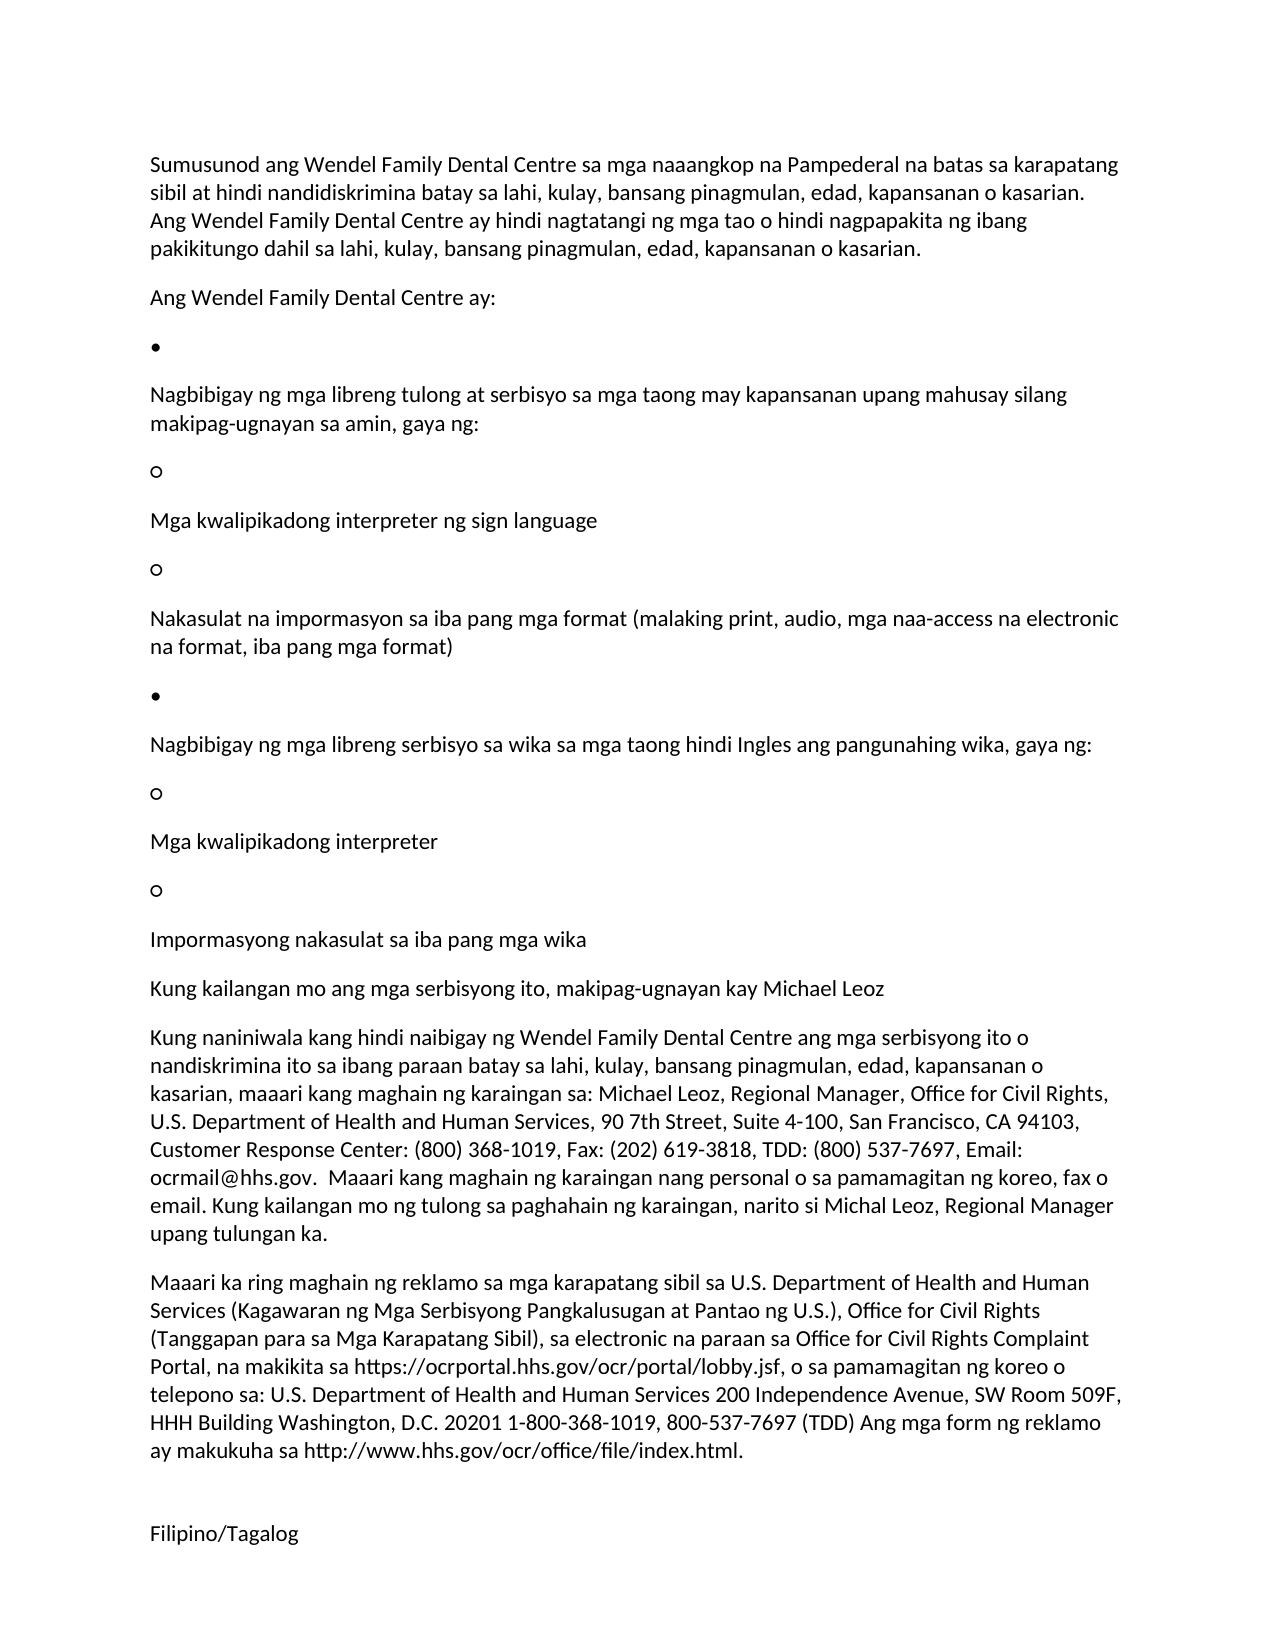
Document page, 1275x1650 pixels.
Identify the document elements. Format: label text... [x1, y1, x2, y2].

text Mga kwalipikadong interpreter [150, 827, 1125, 856]
text ○ [150, 457, 1125, 486]
text Sumusunod ang Wendel Family Dental Centre sa mga naaangkop na Pampederal na batas sa karapatang sibil at hindi nandidiskrimina batay sa lahi, kulay, bansang pinagmulan, edad, kapansanan o kasarian. Ang Wendel Family Dental Centre ay hindi nagtatangi ng mga tao o hindi nagpapakita ng ibang pakikitungo dahil sa lahi, kulay, bansang pinagmulan, edad, kapansanan o kasarian. [150, 150, 1125, 262]
text ○ [150, 876, 1125, 904]
text Nagbibigay ng mga libreng tulong at serbisyo sa mga taong may kapansanan upang mahusay silang makipag-ugnayan sa amin, gaya ng: [150, 381, 1125, 437]
text Mga kwalipikadong interpreter ng sign language [150, 506, 1125, 534]
text Kung kailangan mo ang mga serbisyong ito, makipag-ugnayan kay Michael Leoz [150, 974, 1125, 1002]
text ○ [150, 555, 1125, 583]
text Kung naniniwala kang hindi naibigay ng Wendel Family Dental Centre ang mga serbisyong ito o nandiskrimina ito sa ibang paraan batay sa lahi, kulay, bansang pinagmulan, edad, kapansanan o kasarian, maaari kang maghain ng karaingan sa: Michael Leoz, Regional Manager, Office for Civil Rights, U.S. Department of Health and Human Services, 90 7th Street, Suite 4-100, San Francisco, CA 94103, Customer Response Center: (800) 368-1019, Fax: (202) 619-3818, TDD: (800) 537-7697, Email: ocrmail@hhs.gov. Maaari kang maghain ng karaingan nang personal o sa pamamagitan ng koreo, fax o email. Kung kailangan mo ng tulong sa paghahain ng karaingan, narito si Michal Leoz, Regional Manager upang tulungan ka. [150, 1023, 1125, 1247]
text ○ [150, 779, 1125, 807]
text Nagbibigay ng mga libreng serbisyo sa wika sa mga taong hindi Ingles ang pangunahing wika, gaya ng: [150, 730, 1125, 758]
text Impormasyong nakasulat sa iba pang mga wika [150, 925, 1125, 953]
text Nakasulat na impormasyon sa iba pang mga format (malaking print, audio, mga naa-access na electronic na format, iba pang mga format) [150, 604, 1125, 660]
text • [150, 332, 1125, 360]
text • [150, 681, 1125, 709]
text Ang Wendel Family Dental Centre ay: [150, 283, 1125, 311]
text Maaari ka ring maghain ng reklamo sa mga karapatang sibil sa U.S. Department of Health and Human Services (Kagawaran ng Mga Serbisyong Pangkalusugan at Pantao ng U.S.), Office for Civil Rights (Tanggapan para sa Mga Karapatang Sibil), sa electronic na paraan sa Office for Civil Rights Complaint Portal, na makikita sa https://ocrportal.hhs.gov/ocr/portal/lobby.jsf, o sa pamamagitan ng koreo o telepono sa: U.S. Department of Health and Human Services 200 Independence Avenue, SW Room 509F, HHH Building Washington, D.C. 20201 1-800-368-1019, 800-537-7697 (TDD) Ang mga form ng reklamo ay makukuha sa http://www.hhs.gov/ocr/office/file/index.html. [150, 1268, 1125, 1464]
